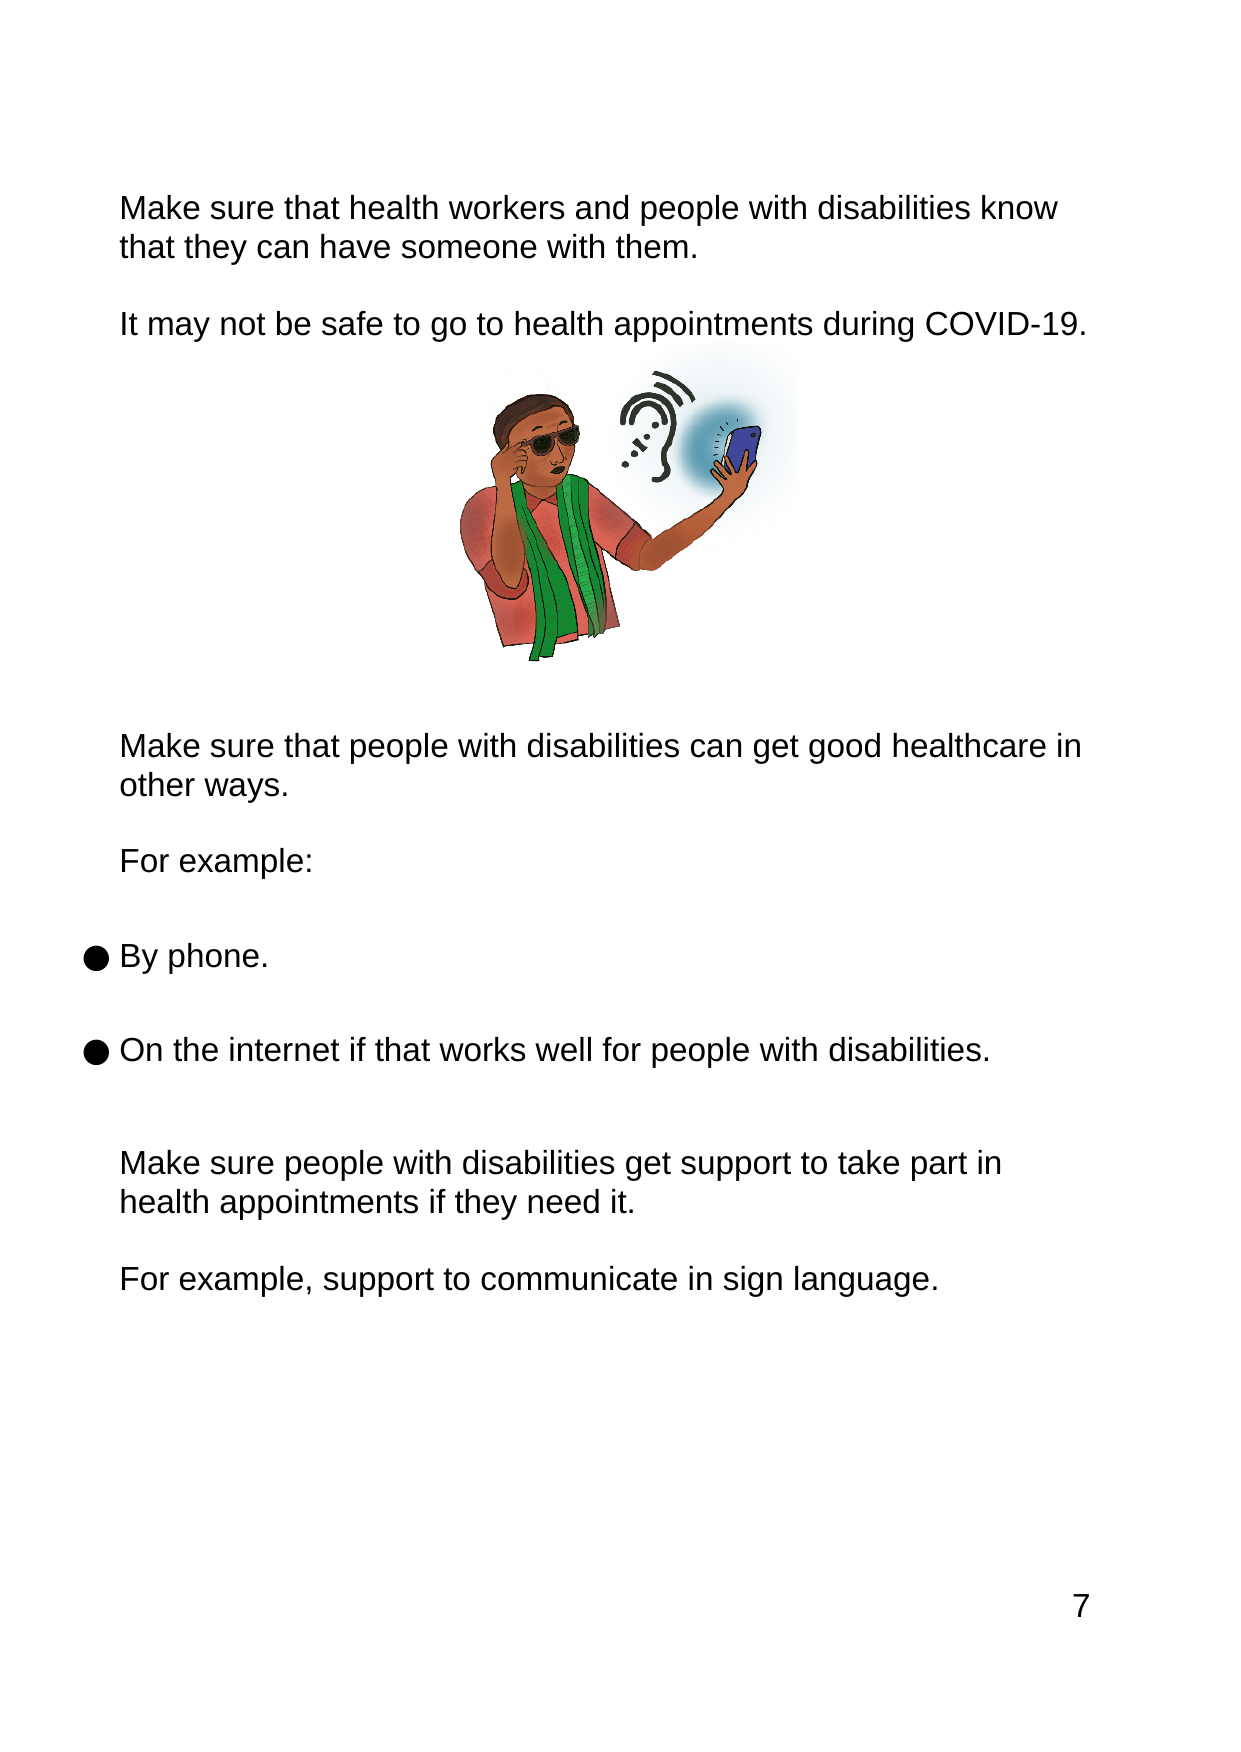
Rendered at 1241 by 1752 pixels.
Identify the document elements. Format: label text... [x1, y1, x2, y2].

text Make sure that people with disabilities can get good healthcare in other ways. [119, 726, 1090, 803]
text Make sure people with disabilities get support to take part in health appointments if they need it. [119, 1143, 1090, 1220]
text For example, support to communicate in sign language. [119, 1259, 1090, 1297]
text Make sure that health workers and people with disabilities know that they can have someone with them. [119, 188, 1090, 265]
picture [412, 342, 797, 727]
list By phone. [82, 918, 1090, 987]
text For example: [119, 841, 1090, 880]
text It may not be safe to go to health appointments during COVID-19. [119, 304, 1090, 342]
list On the internet if that works well for people with disabilities. [82, 1012, 1090, 1080]
